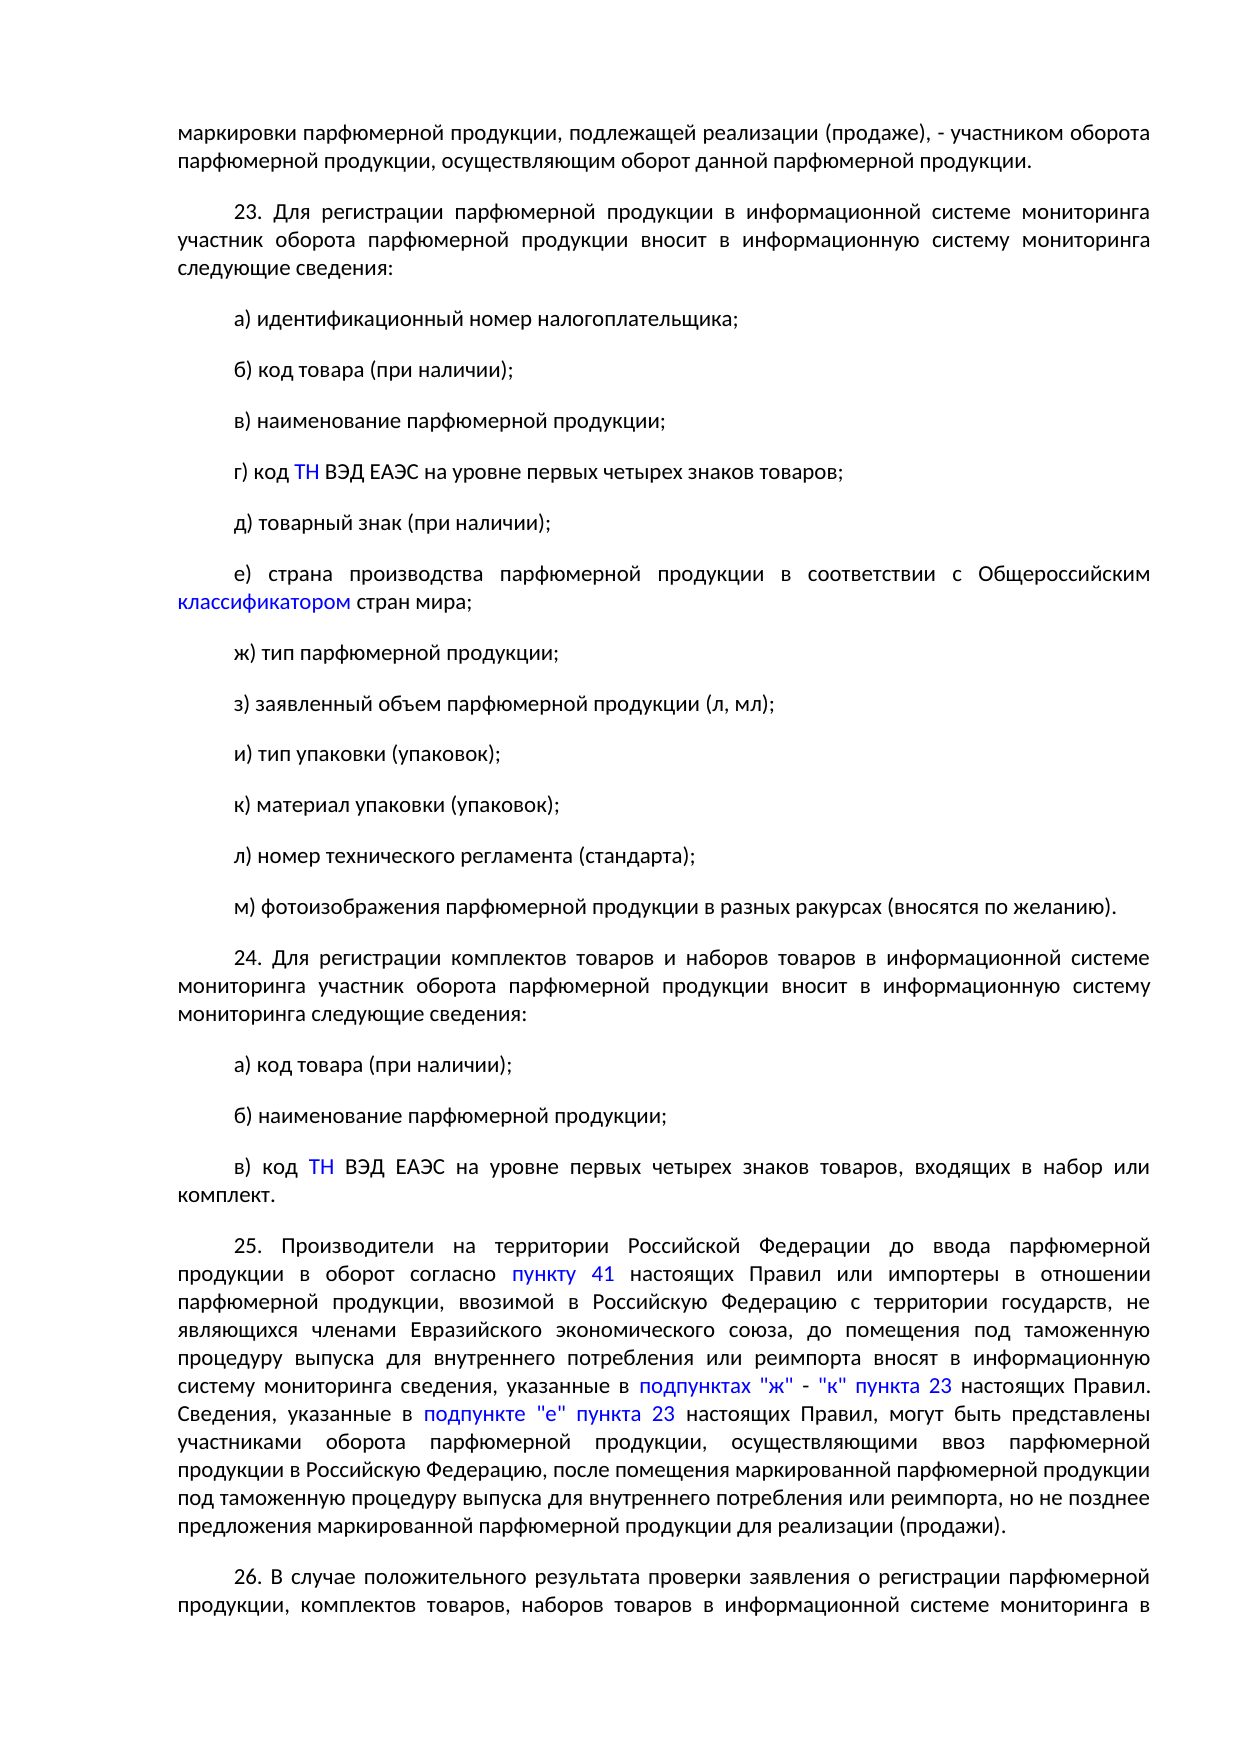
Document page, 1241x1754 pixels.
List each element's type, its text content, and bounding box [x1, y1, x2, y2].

text е) страна производства парфюмерной продукции в соответствии с Общероссийским классификатором стран мира; [177, 559, 1152, 615]
text и) тип упаковки (упаковок); [177, 739, 1152, 768]
text 24. Для регистрации комплектов товаров и наборов товаров в информационной системе мониторинга участник оборота парфюмерной продукции вносит в информационную систему мониторинга следующие сведения: [177, 943, 1152, 1027]
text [177, 118, 1152, 174]
text ж) тип парфюмерной продукции; [177, 638, 1152, 666]
text б) наименование парфюмерной продукции; [177, 1101, 1152, 1129]
text в) наименование парфюмерной продукции; [177, 406, 1152, 434]
text д) товарный знак (при наличии); [177, 508, 1152, 536]
text а) код товара (при наличии); [177, 1050, 1152, 1078]
text м) фотоизображения парфюмерной продукции в разных ракурсах (вносятся по желанию). [177, 892, 1152, 920]
text 23. Для регистрации парфюмерной продукции в информационной системе мониторинга участник оборота парфюмерной продукции вносит в информационную систему мониторинга следующие сведения: [177, 197, 1152, 281]
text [177, 1562, 1152, 1618]
text а) идентификационный номер налогоплательщика; [177, 304, 1152, 332]
text к) материал упаковки (упаковок); [177, 791, 1152, 818]
text г) код ТН ВЭД ЕАЭС на уровне первых четырех знаков товаров; [177, 457, 1152, 485]
text з) заявленный объем парфюмерной продукции (л, мл); [177, 689, 1152, 717]
text б) код товара (при наличии); [177, 355, 1152, 383]
text в) код ТН ВЭД ЕАЭС на уровне первых четырех знаков товаров, входящих в набор или комплект. [177, 1152, 1152, 1208]
text л) номер технического регламента (стандарта); [177, 841, 1152, 869]
text 25. Производители на территории Российской Федерации до ввода парфюмерной продукции в оборот согласно пункту 41 настоящих Правил или импортеры в отношении парфюмерной продукции, ввозимой в Российскую Федерацию с территории государств, не являющихся членами Евразийского экономического союза, до помещения под таможенную процедуру выпуска для внутреннего потребления или реимпорта вносят в информационную систему мониторинга сведения, указанные в подпунктах "ж" - "к" пункта 23 настоящих Правил. Сведения, указанные в подпункте "е" пункта 23 настоящих Правил, могут быть представлены участниками оборота парфюмерной продукции, осуществляющими ввоз парфюмерной продукции в Российскую Федерацию, после помещения маркированной парфюмерной продукции под таможенную процедуру выпуска для внутреннего потребления или реимпорта, но не позднее предложения маркированной парфюмерной продукции для реализации (продажи). [177, 1231, 1152, 1539]
